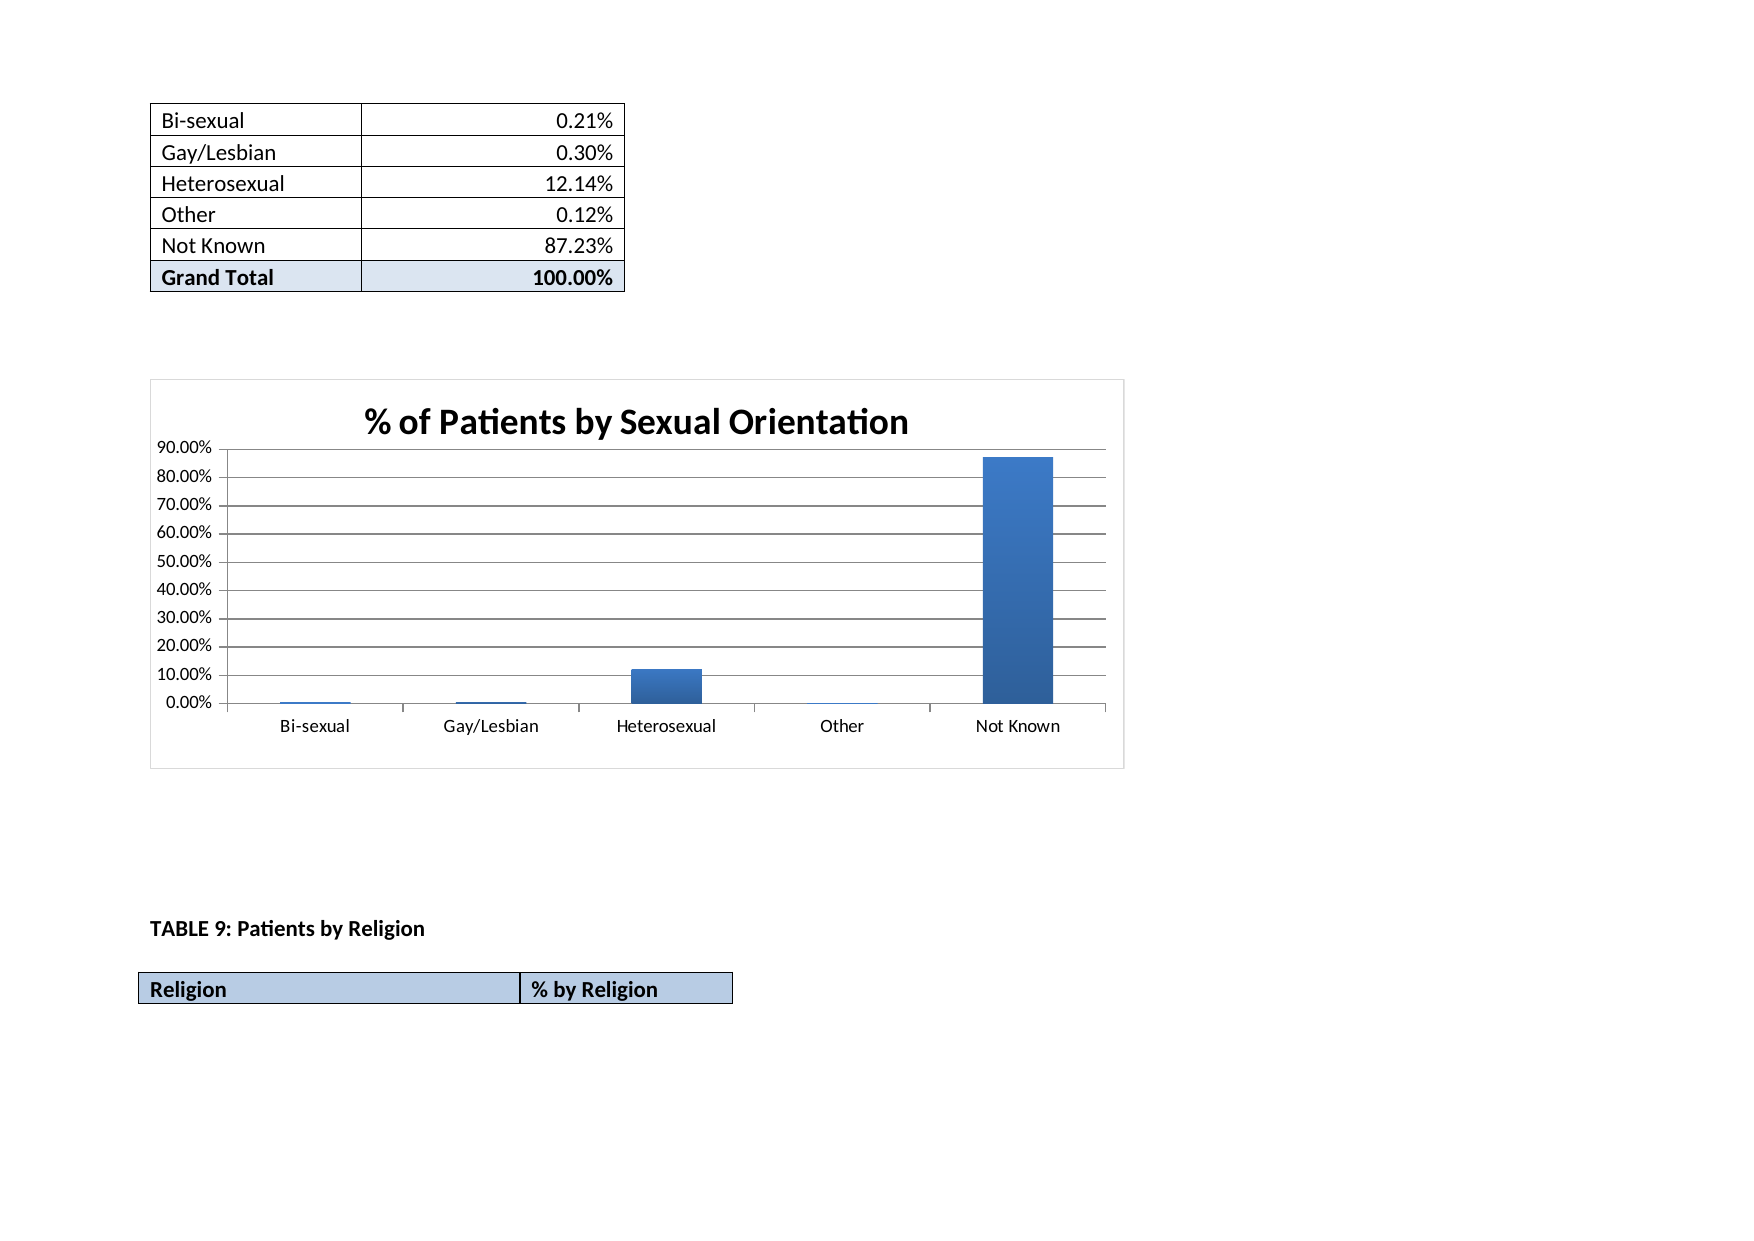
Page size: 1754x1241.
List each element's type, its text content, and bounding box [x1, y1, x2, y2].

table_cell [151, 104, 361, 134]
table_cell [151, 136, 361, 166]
text TABLE 9: Patients by Religion [150, 914, 1604, 942]
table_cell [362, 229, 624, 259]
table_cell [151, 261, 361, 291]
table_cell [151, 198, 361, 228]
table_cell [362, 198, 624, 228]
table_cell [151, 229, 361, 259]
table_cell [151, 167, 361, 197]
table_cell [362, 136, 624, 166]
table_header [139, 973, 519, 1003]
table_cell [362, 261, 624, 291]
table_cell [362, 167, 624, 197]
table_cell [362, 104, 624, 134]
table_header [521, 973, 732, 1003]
